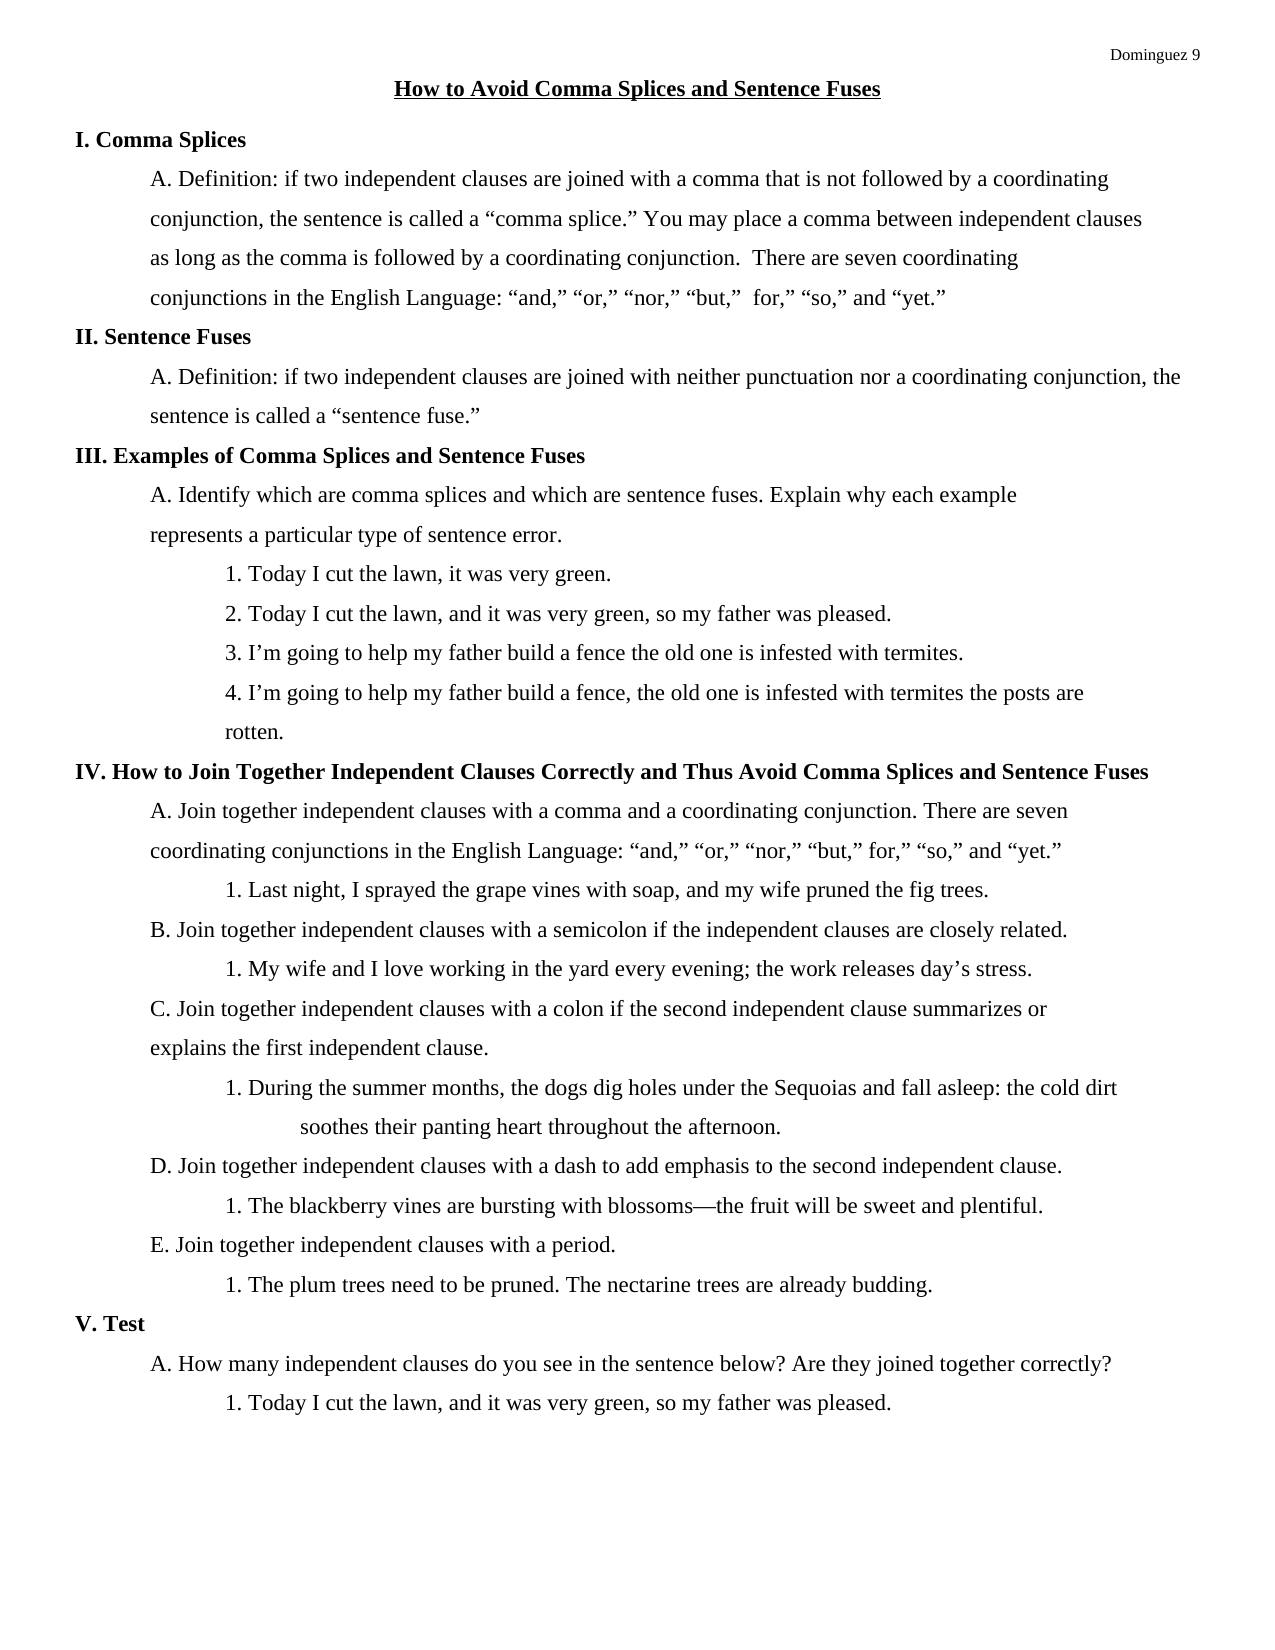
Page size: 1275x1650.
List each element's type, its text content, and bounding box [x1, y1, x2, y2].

text A. Definition: if two independent clauses are joined with neither punctuation nor a coordinating conjunction, the sentence is called a “sentence fuse.” [75, 363, 1200, 429]
text A. Join together independent clauses with a comma and a coordinating conjunction. There are seven coordinating conjunctions in the English Language: “and,” “or,” “nor,” “but,” for,” “so,” and “yet.” [75, 797, 1200, 863]
text 1. My wife and I love working in the yard every evening; the work releases day’s stress. [75, 955, 1200, 981]
text 3. I’m going to help my father build a fence the old one is infested with termites. [75, 639, 1200, 666]
text A. Definition: if two independent clauses are joined with a comma that is not followed by a coordinating conjunction, the sentence is called a “comma splice.” You may place a comma between independent clauses as long as the comma is followed by a coordinating conjunction. There are seven coordinating [75, 166, 1200, 271]
text E. Join together independent clauses with a period. [75, 1231, 1200, 1258]
text represents a particular type of sentence error. [75, 521, 1200, 547]
text A. How many independent clauses do you see in the sentence below? Are they joined together correctly? [75, 1350, 1200, 1376]
text A. Identify which are comma splices and which are sentence fuses. Explain why each example [75, 481, 1200, 508]
text III. Examples of Comma Splices and Sentence Fuses [75, 442, 1200, 468]
text conjunctions in the English Language: “and,” “or,” “nor,” “but,” for,” “so,” and “yet.” [75, 284, 1200, 310]
text rotten. [75, 718, 1200, 744]
text D. Join together independent clauses with a dash to add emphasis to the second independent clause. [75, 1152, 1200, 1179]
text 2. Today I cut the lawn, and it was very green, so my father was pleased. [75, 600, 1200, 626]
text How to Avoid Comma Splices and Sentence Fuses [75, 75, 1200, 101]
text IV. How to Join Together Independent Clauses Correctly and Thus Avoid Comma Splices and Sentence Fuses [75, 758, 1200, 784]
text 1. The blackberry vines are bursting with blossoms—the fruit will be sweet and plentiful. [75, 1192, 1200, 1218]
text I. Comma Splices [75, 126, 1200, 152]
text 4. I’m going to help my father build a fence, the old one is infested with termites the posts are [75, 679, 1200, 705]
text C. Join together independent clauses with a colon if the second independent clause summarizes or explains the first independent clause. [75, 994, 1200, 1060]
text 1. Today I cut the lawn, it was very green. [75, 560, 1200, 587]
text 1. During the summer months, the dogs dig holes under the Sequoias and fall asleep: the cold dirt soothes their panting heart throughout the afternoon. [75, 1073, 1200, 1139]
text 1. The plum trees need to be pruned. The nectarine trees are already budding. [75, 1271, 1200, 1297]
text B. Join together independent clauses with a semicolon if the independent clauses are closely related. [75, 916, 1200, 942]
text V. Test [75, 1310, 1200, 1337]
text 1. Today I cut the lawn, and it was very green, so my father was pleased. [75, 1389, 1200, 1416]
text II. Sentence Fuses [75, 323, 1200, 350]
text 1. Last night, I sprayed the grape vines with soap, and my wife pruned the fig trees. [75, 876, 1200, 902]
